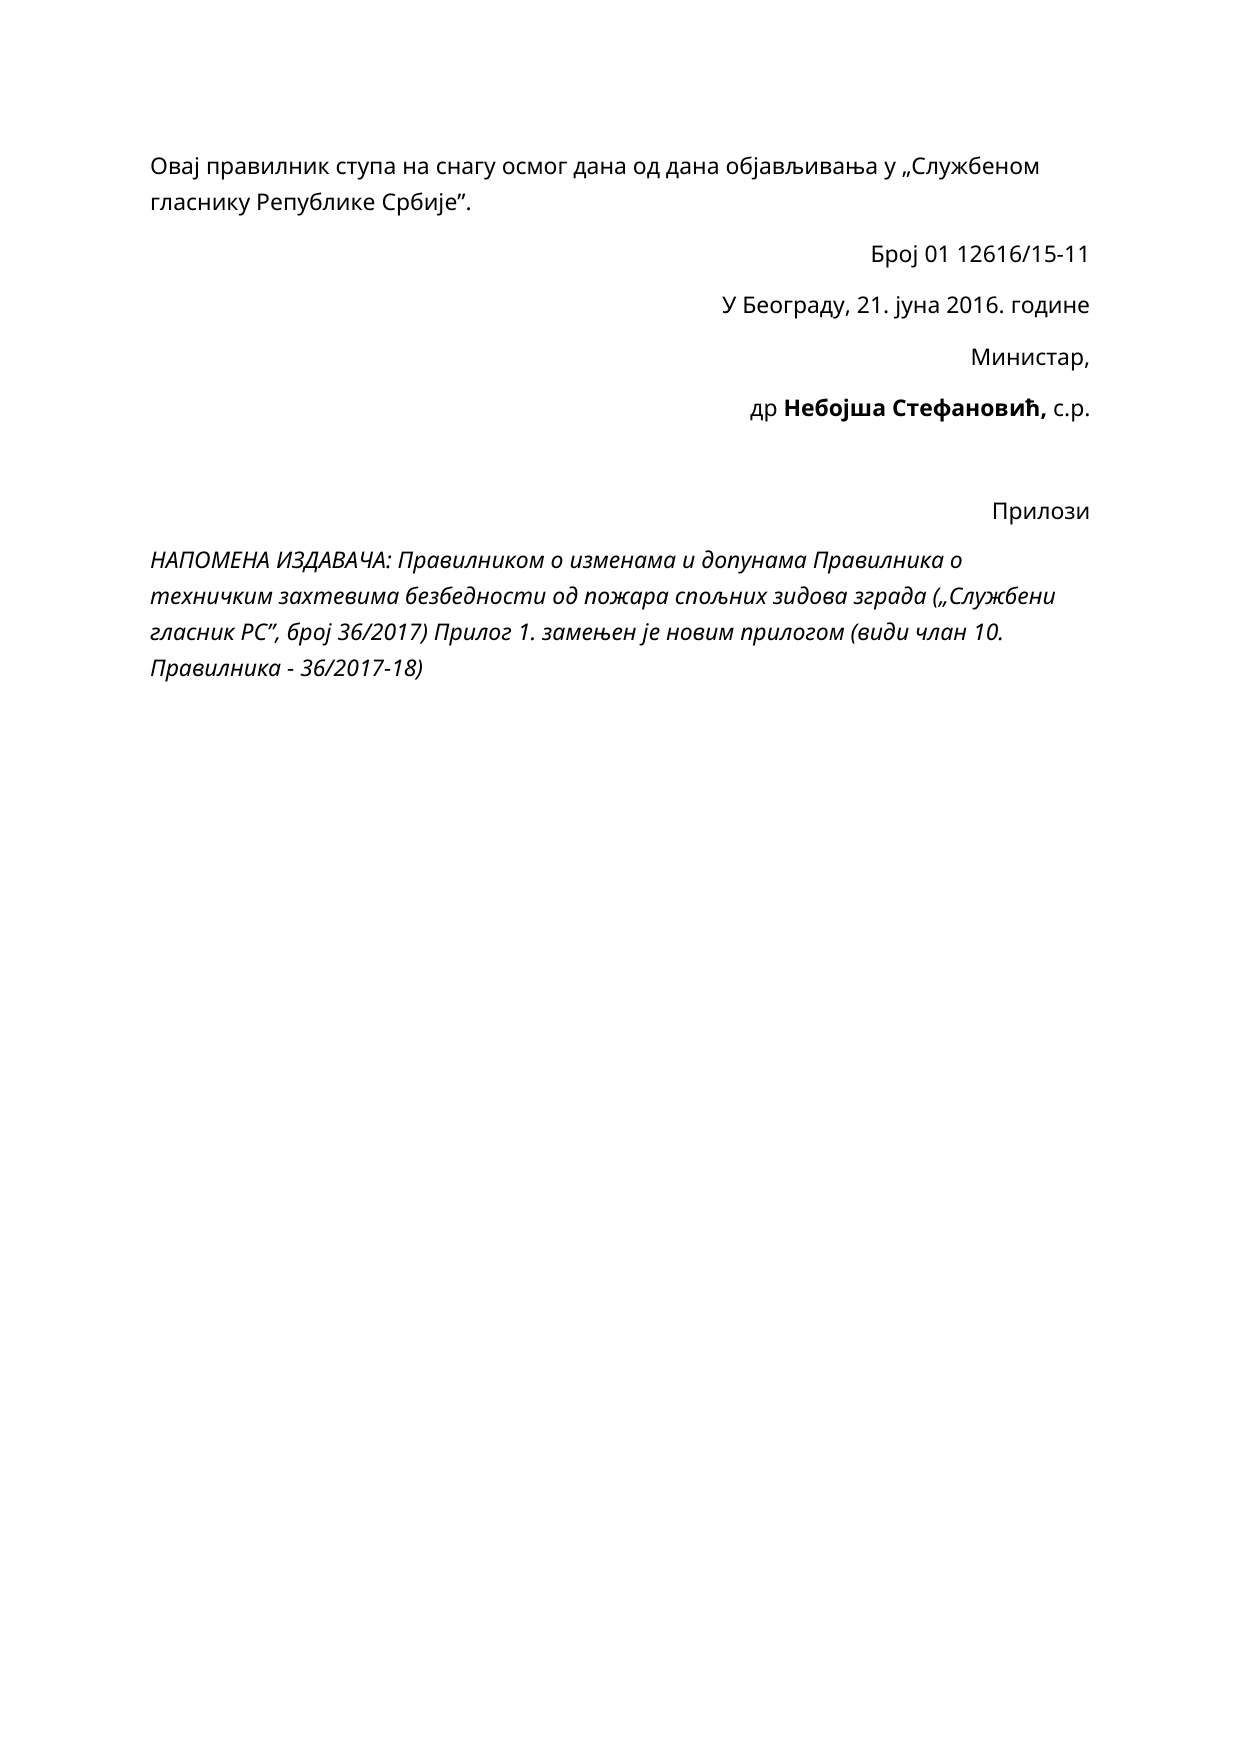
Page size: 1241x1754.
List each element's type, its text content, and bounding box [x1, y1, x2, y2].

text НАПОМЕНА ИЗДАВАЧА: Правилником о изменама и допунама Правилника о техничким захтевима безбедности од пожара спољних зидова зграда („Службени гласник РС”, број 36/2017) Прилог 1. замењен је новим прилогом (види члан 10. Правилника - 36/2017-18) [150, 544, 1090, 683]
text У Београду, 21. јуна 2016. године [150, 289, 1090, 320]
text Овај правилник ступа на снагу осмог дана од дана објављивања у „Службеном гласнику Републике Србије”. [150, 150, 1090, 217]
text Прилози [150, 495, 1090, 527]
text др Небојша Стефановић, с.р. [150, 392, 1090, 423]
text Број 01 12616/15-11 [150, 237, 1090, 269]
text Министар, [150, 341, 1090, 372]
